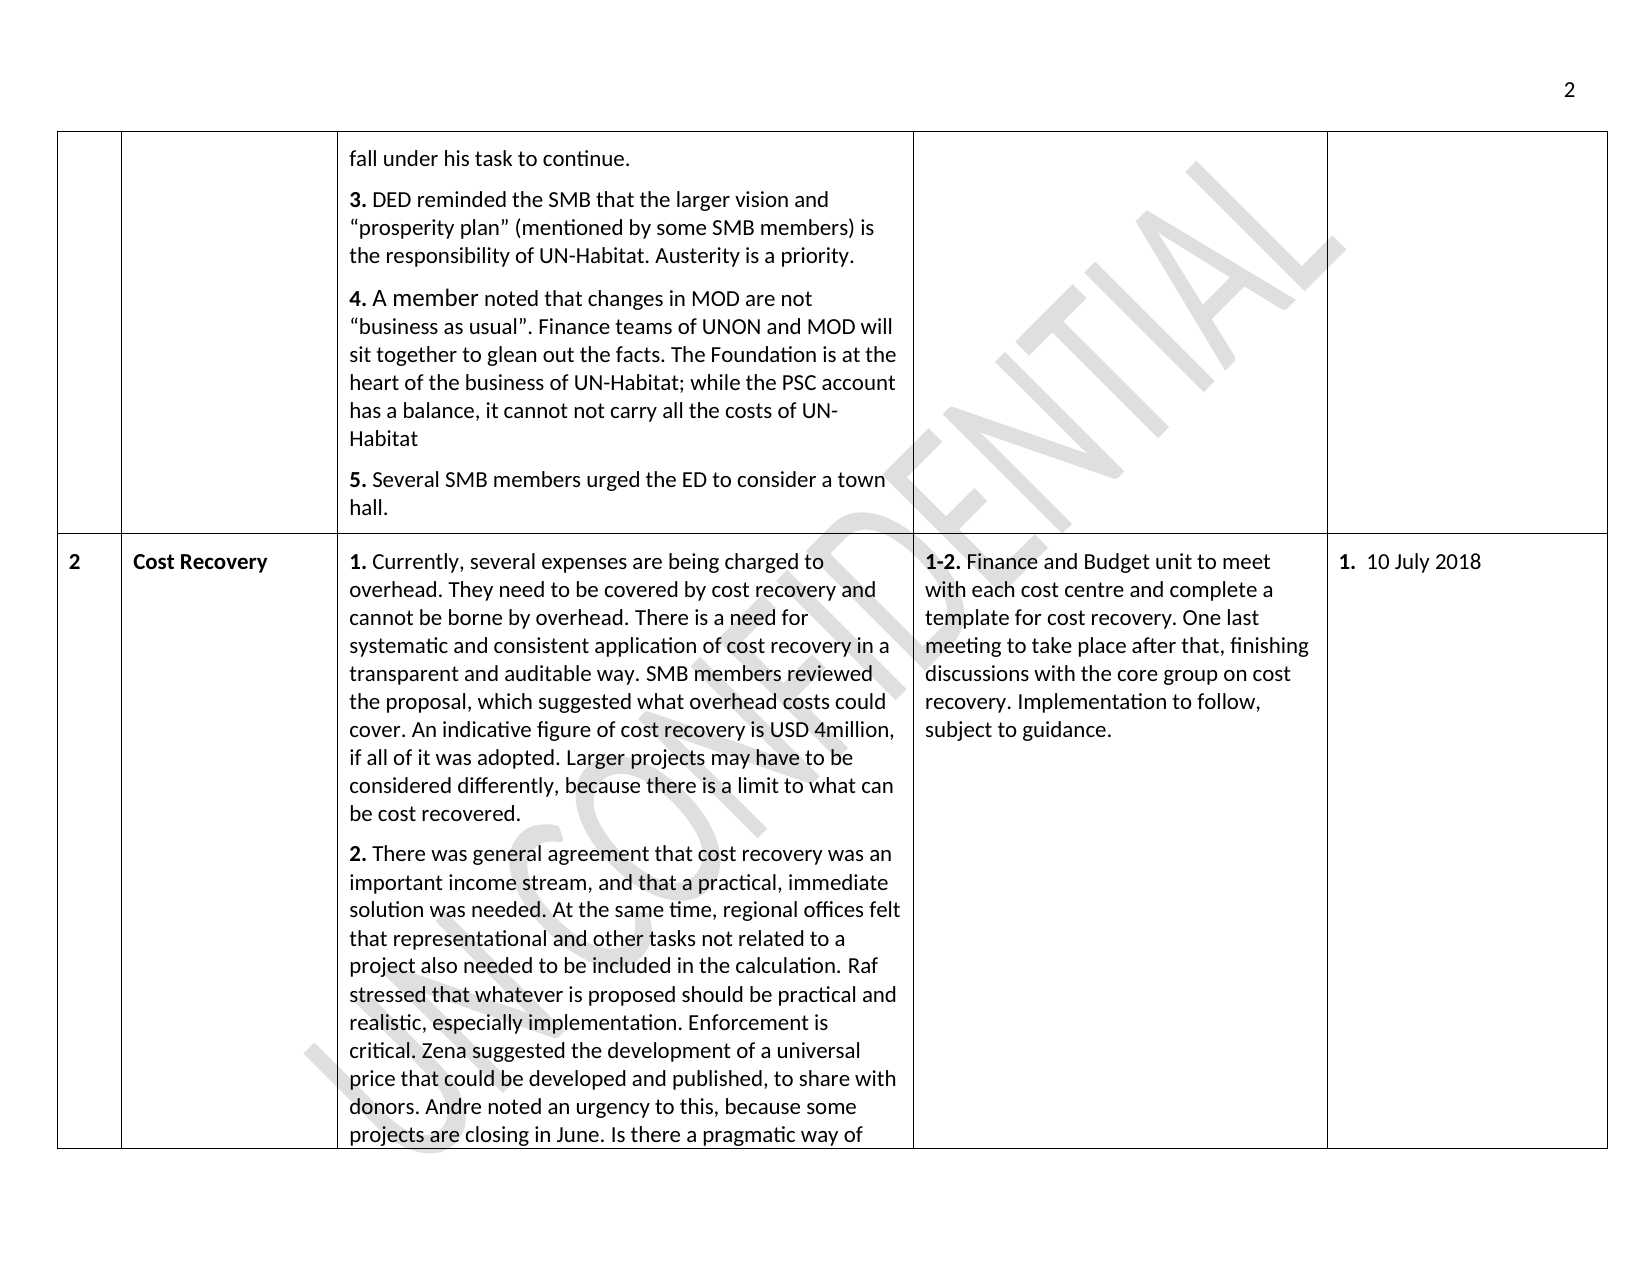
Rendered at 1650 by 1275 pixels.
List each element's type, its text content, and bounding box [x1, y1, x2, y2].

table_cell 1. 10 July 2018 [1328, 534, 1607, 1148]
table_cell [914, 534, 1327, 1148]
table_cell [914, 132, 1327, 533]
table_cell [338, 534, 913, 1148]
table_cell Cost Recovery [122, 534, 337, 1148]
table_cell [1328, 132, 1607, 533]
table_cell 1 [58, 132, 121, 533]
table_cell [122, 132, 337, 533]
table_cell 2 [58, 534, 121, 1148]
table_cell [338, 132, 913, 533]
